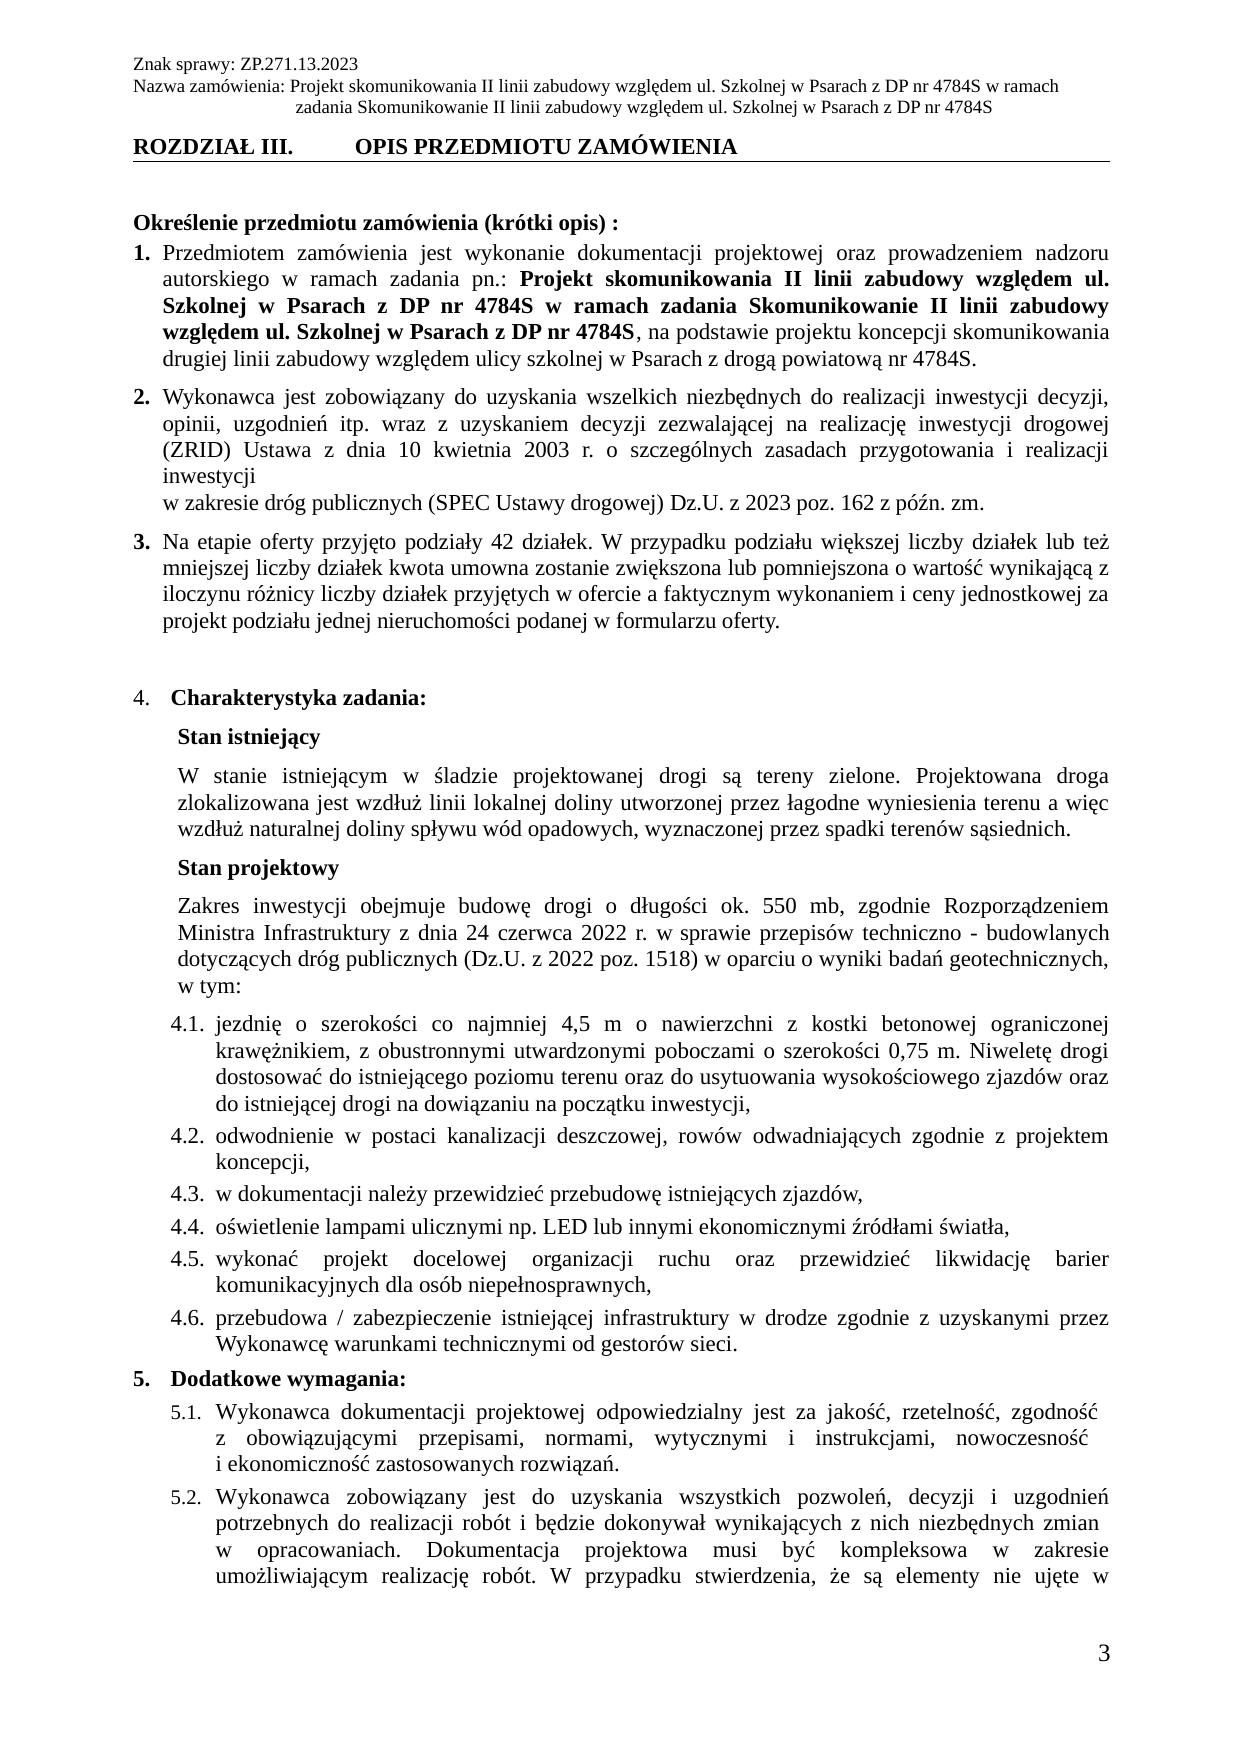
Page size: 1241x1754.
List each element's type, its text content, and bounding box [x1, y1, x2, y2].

list Wykonawca dokumentacji projektowej odpowiedzialny jest za jakość, rzetelność, zgodność z obowiązującymi przepisami, normami, wytycznymi i instrukcjami, nowoczesność i ekonomiczność zastosowanych rozwiązań. [620, 1398, 1110, 1477]
list Dodatkowe wymagania: [133, 1362, 1110, 1392]
list Stan projektowy [177, 854, 1110, 880]
list Wykonawca jest zobowiązany do uzyskania wszelkich niezbędnych do realizacji inwestycji decyzji, opinii, uzgodnień itp. wraz z uzyskaniem decyzji zezwalającej na realizację inwestycji drogowej (ZRID) Ustawa z dnia 10 kwietnia 2003 r. o szczególnych zasadach przygotowania i realizacji inwestycji w zakresie dróg publicznych (SPEC Ustawy drogowej) Dz.U. z 2023 poz. 162 z późn. zm. [133, 383, 1110, 515]
list Stan istniejący [177, 723, 1110, 750]
text ROZDZIAŁ III. OPIS PRZEDMIOTU ZAMÓWIENIA [133, 133, 1110, 161]
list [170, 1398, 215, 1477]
list w dokumentacji należy przewidzieć przebudowę istniejących zjazdów, [170, 1181, 1110, 1207]
text Określenie przedmiotu zamówienia (krótki opis) : [133, 209, 1110, 235]
list Charakterystyka zadania: [133, 684, 1110, 711]
list Zakres inwestycji obejmuje budowę drogi o długości ok. 550 mb, zgodnie Rozporządzeniem Ministra Infrastruktury z dnia 24 czerwca 2022 r. w sprawie przepisów techniczno - budowlanych dotyczących dróg publicznych (Dz.U. z 2022 poz. 1518) w oparciu o wyniki badań geotechnicznych, w tym: [177, 893, 1110, 998]
list Na etapie oferty przyjęto podziały 42 działek. W przypadku podziału większej liczby działek lub też mniejszej liczby działek kwota umowna zostanie zwiększona lub pomniejszona o wartość wynikającą z iloczynu różnicy liczby działek przyjętych w ofercie a faktycznym wykonaniem i ceny jednostkowej za projekt podziału jednej nieruchomości podanej w formularzu oferty. [133, 528, 1110, 633]
list przebudowa / zabezpieczenie istniejącej infrastruktury w drodze zgodnie z uzyskanymi przez Wykonawcę warunkami technicznymi od gestorów sieci. [170, 1304, 1110, 1356]
list W stanie istniejącym w śladzie projektowanej drogi są tereny zielone. Projektowana droga zlokalizowana jest wzdłuż linii lokalnej doliny utworzonej przez łagodne wyniesienia terenu a więc wzdłuż naturalnej doliny spływu wód opadowych, wyznaczonej przez spadki terenów sąsiednich. [177, 762, 1110, 841]
list wykonać projekt docelowej organizacji ruchu oraz przewidzieć likwidację barier komunikacyjnych dla osób niepełnosprawnych, [170, 1245, 1110, 1298]
list oświetlenie lampami ulicznymi np. LED lub innymi ekonomicznymi źródłami światła, [170, 1213, 1110, 1239]
list Przedmiotem zamówienia jest wykonanie dokumentacji projektowej oraz prowadzeniem nadzoru autorskiego w ramach zadania pn.: Projekt skomunikowania II linii zabudowy względem ul. Szkolnej w Psarach z DP nr 4784S w ramach zadania Skomunikowanie II linii zabudowy względem ul. Szkolnej w Psarach z DP nr 4784S, na podstawie projektu koncepcji skomunikowania drugiej linii zabudowy względem ulicy szkolnej w Psarach z drogą powiatową nr 4784S. [133, 239, 1110, 371]
list odwodnienie w postaci kanalizacji deszczowej, rowów odwadniających zgodnie z projektem koncepcji, [170, 1122, 1110, 1174]
list jezdnię o szerokości co najmniej 4,5 m o nawierzchni z kostki betonowej ograniczonej krawężnikiem, z obustronnymi utwardzonymi poboczami o szerokości 0,75 m. Niweletę drogi dostosować do istniejącego poziomu terenu oraz do usytuowania wysokościowego zjazdów oraz do istniejącej drogi na dowiązaniu na początku inwestycji, [170, 1011, 1110, 1116]
